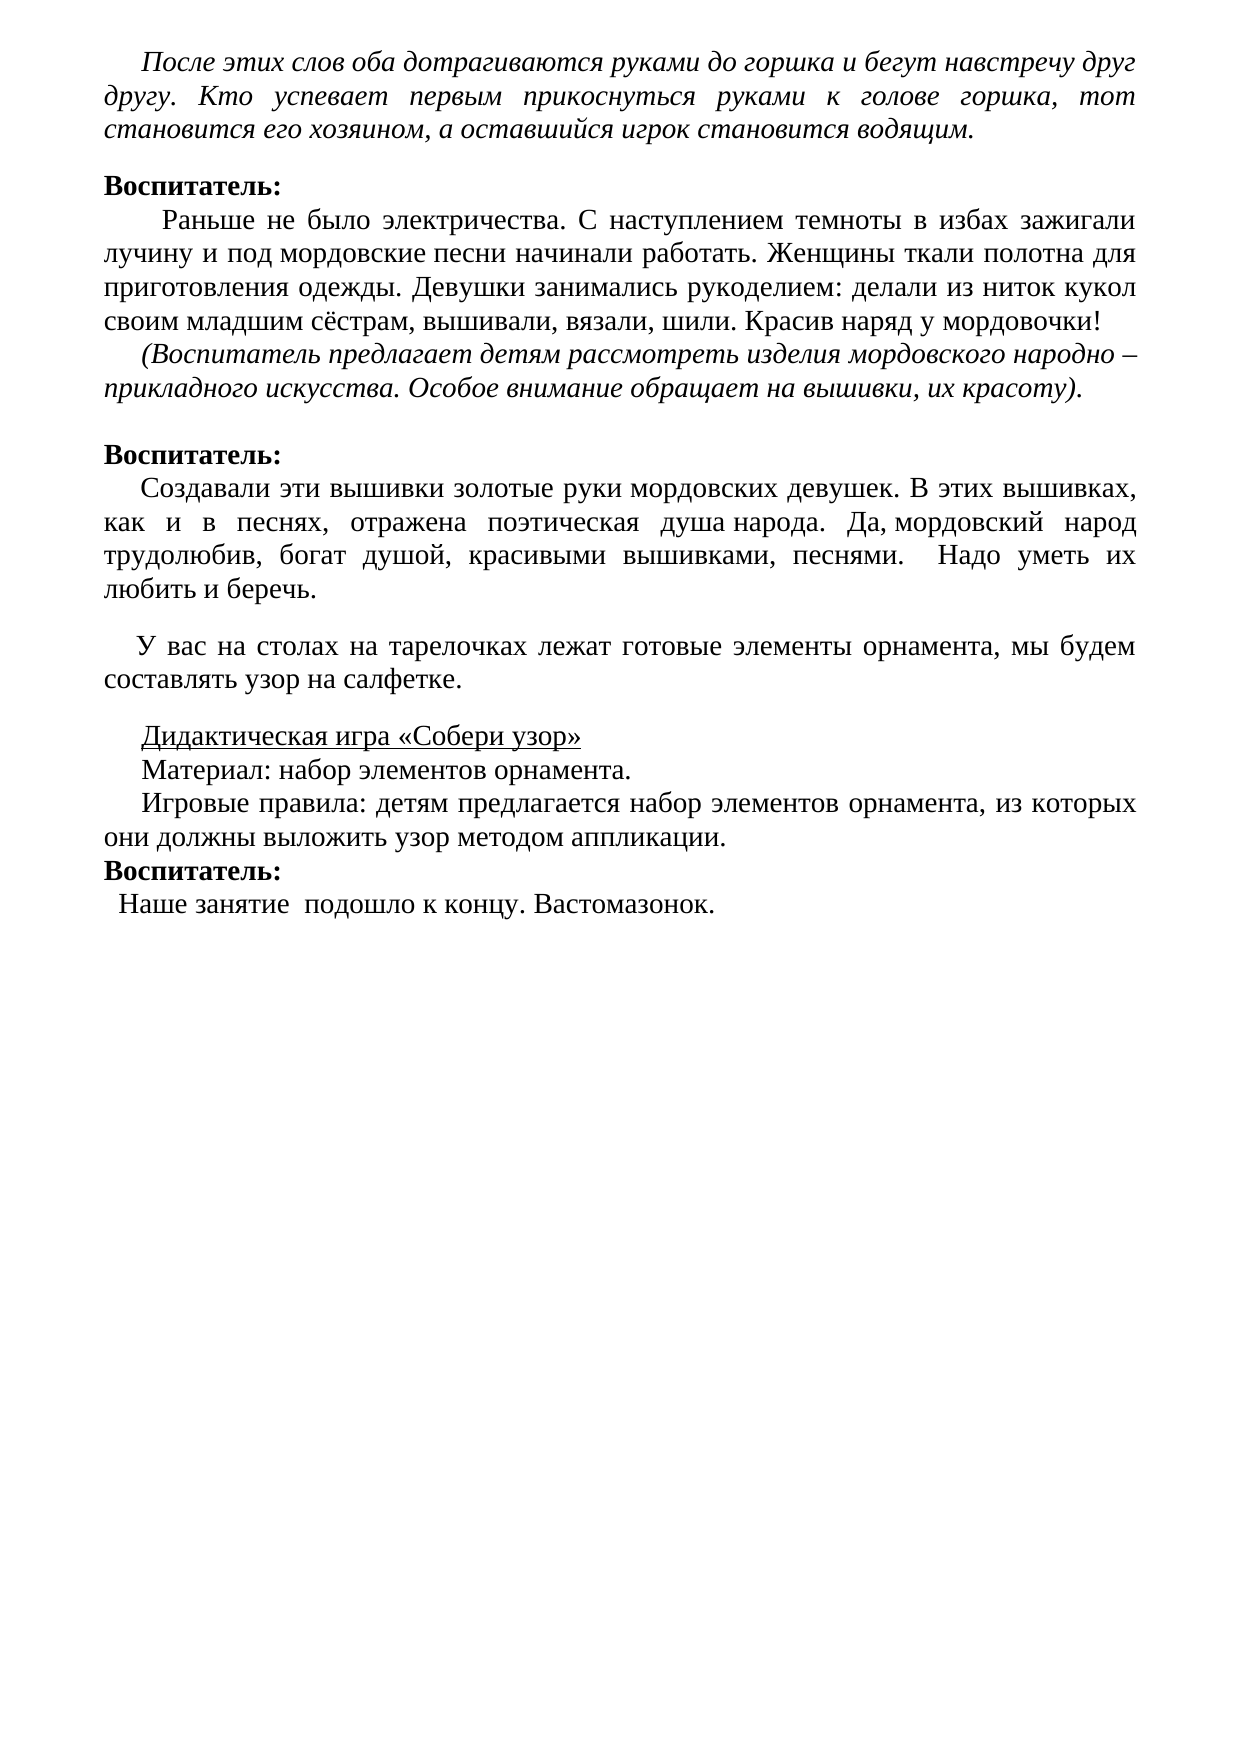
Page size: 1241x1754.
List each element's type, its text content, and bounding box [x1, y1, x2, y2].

text У вас на столах на тарелочках лежат готовые элементы орнамента, мы будем составлять узор на салфетке. [103, 628, 1137, 695]
text Воспитатель: [103, 168, 1137, 202]
text (Воспитатель предлагает детям рассмотреть изделия мордовского народно – прикладного искусства. Особое внимание обращает на вышивки, их красоту). [103, 336, 1137, 403]
text После этих слов оба дотрагиваются руками до горшка и бегут навстречу друг другу. Кто успевает первым прикоснуться руками к голове горшка, тот становится его хозяином, а оставшийся игрок становится водящим. [103, 44, 1137, 145]
text Игровые правила: детям предлагается набор элементов орнамента, из которых они должны выложить узор методом аппликации. [103, 786, 1137, 853]
text Материал: набор элементов орнамента. [103, 752, 1137, 786]
text Наше занятие подошло к концу. Вастомазонок. [103, 886, 1137, 920]
text Раньше не было электричества. С наступлением темноты в избах зажигали лучину и под мордовские песни начинали работать. Женщины ткали полотна для приготовления одежды. Девушки занимались рукоделием: делали из ниток кукол своим младшим сёстрам, вышивали, вязали, шили. Красив наряд у мордовочки! [103, 202, 1137, 336]
text Воспитатель: [103, 853, 1137, 886]
text Дидактическая игра «Собери узор» [103, 718, 1137, 752]
text Воспитатель: [103, 437, 1137, 470]
text Создавали эти вышивки золотые руки мордовских девушек. В этих вышивках, как и в песнях, отражена поэтическая душа народа. Да, мордовский народ трудолюбив, богат душой, красивыми вышивками, песнями. Надо уметь их любить и беречь. [103, 470, 1137, 604]
